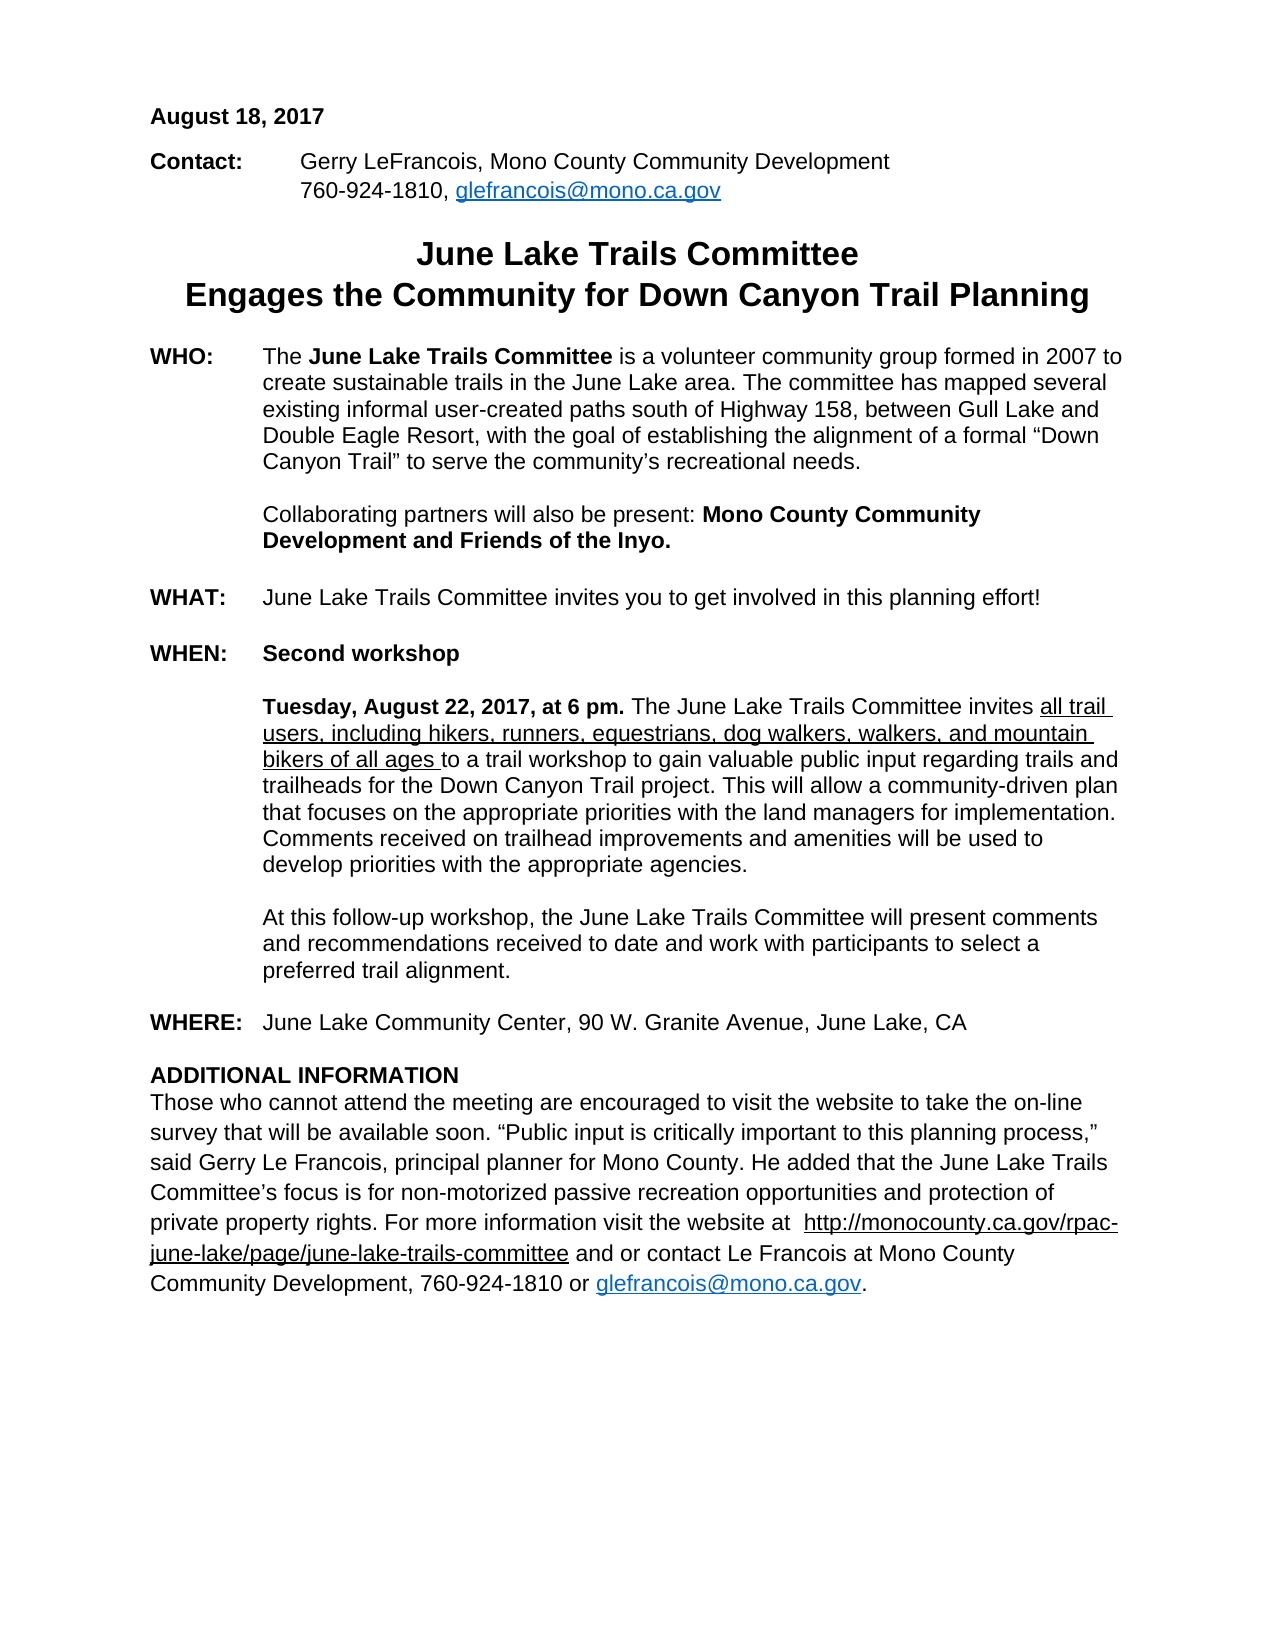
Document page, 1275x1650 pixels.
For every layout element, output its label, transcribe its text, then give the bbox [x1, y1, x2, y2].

text WHERE: June Lake Community Center, 90 W. Granite Avenue, June Lake, CA [150, 1009, 1125, 1036]
text Engages the Community for Down Canyon Trail Planning [150, 275, 1125, 313]
text ADDITIONAL INFORMATION [150, 1062, 1125, 1088]
text At this follow-up workshop, the June Lake Trails Committee will present comments and recommendations received to date and work with participants to select a preferred trail alignment. [262, 904, 1125, 983]
text August 18, 2017 [150, 103, 1125, 129]
text WHEN: Second workshop [150, 640, 1125, 667]
text Tuesday, August 22, 2017, at 6 pm. The June Lake Trails Committee invites all trail users, including hikers, runners, equestrians, dog walkers, walkers, and mountain bikers of all ages to a trail workshop to gain valuable public input regarding trails and trailheads for the Down Canyon Trail project. This will allow a community-driven plan that focuses on the appropriate priorities with the land managers for implementation. Comments received on trailhead improvements and amenities will be used to develop priorities with the appropriate agencies. [262, 693, 1125, 878]
text 760-924-1810, glefrancois@mono.ca.gov [225, 177, 1125, 203]
text Contact: Gerry LeFrancois, Mono County Community Development [150, 148, 1125, 174]
text WHAT: June Lake Trails Committee invites you to get involved in this planning effort! [150, 584, 1125, 610]
text WHO: The June Lake Trails Committee is a volunteer community group formed in 2007 to create sustainable trails in the June Lake area. The committee has mapped several existing informal user-created paths south of Highway 158, between Gull Lake and Double Eagle Resort, with the goal of establishing the alignment of a formal “Down Canyon Trail” to serve the community’s recreational needs. [150, 343, 1125, 474]
text June Lake Trails Committee [150, 233, 1125, 272]
text Collaborating partners will also be present: Mono County Community Development and Friends of the Inyo. [150, 501, 1125, 554]
text Those who cannot attend the meeting are encouraged to visit the website to take the on-line survey that will be available soon. “Public input is critically important to this planning process,” said Gerry Le Francois, principal planner for Mono County. He added that the June Lake Trails Committee’s focus is for non-motorized passive recreation opportunities and protection of private property rights. For more information visit the website at http://monocounty.ca.gov/rpac-june-lake/page/june-lake-trails-committee and or contact Le Francois at Mono County Community Development, 760-924-1810 or glefrancois@mono.ca.gov. [150, 1088, 1125, 1296]
